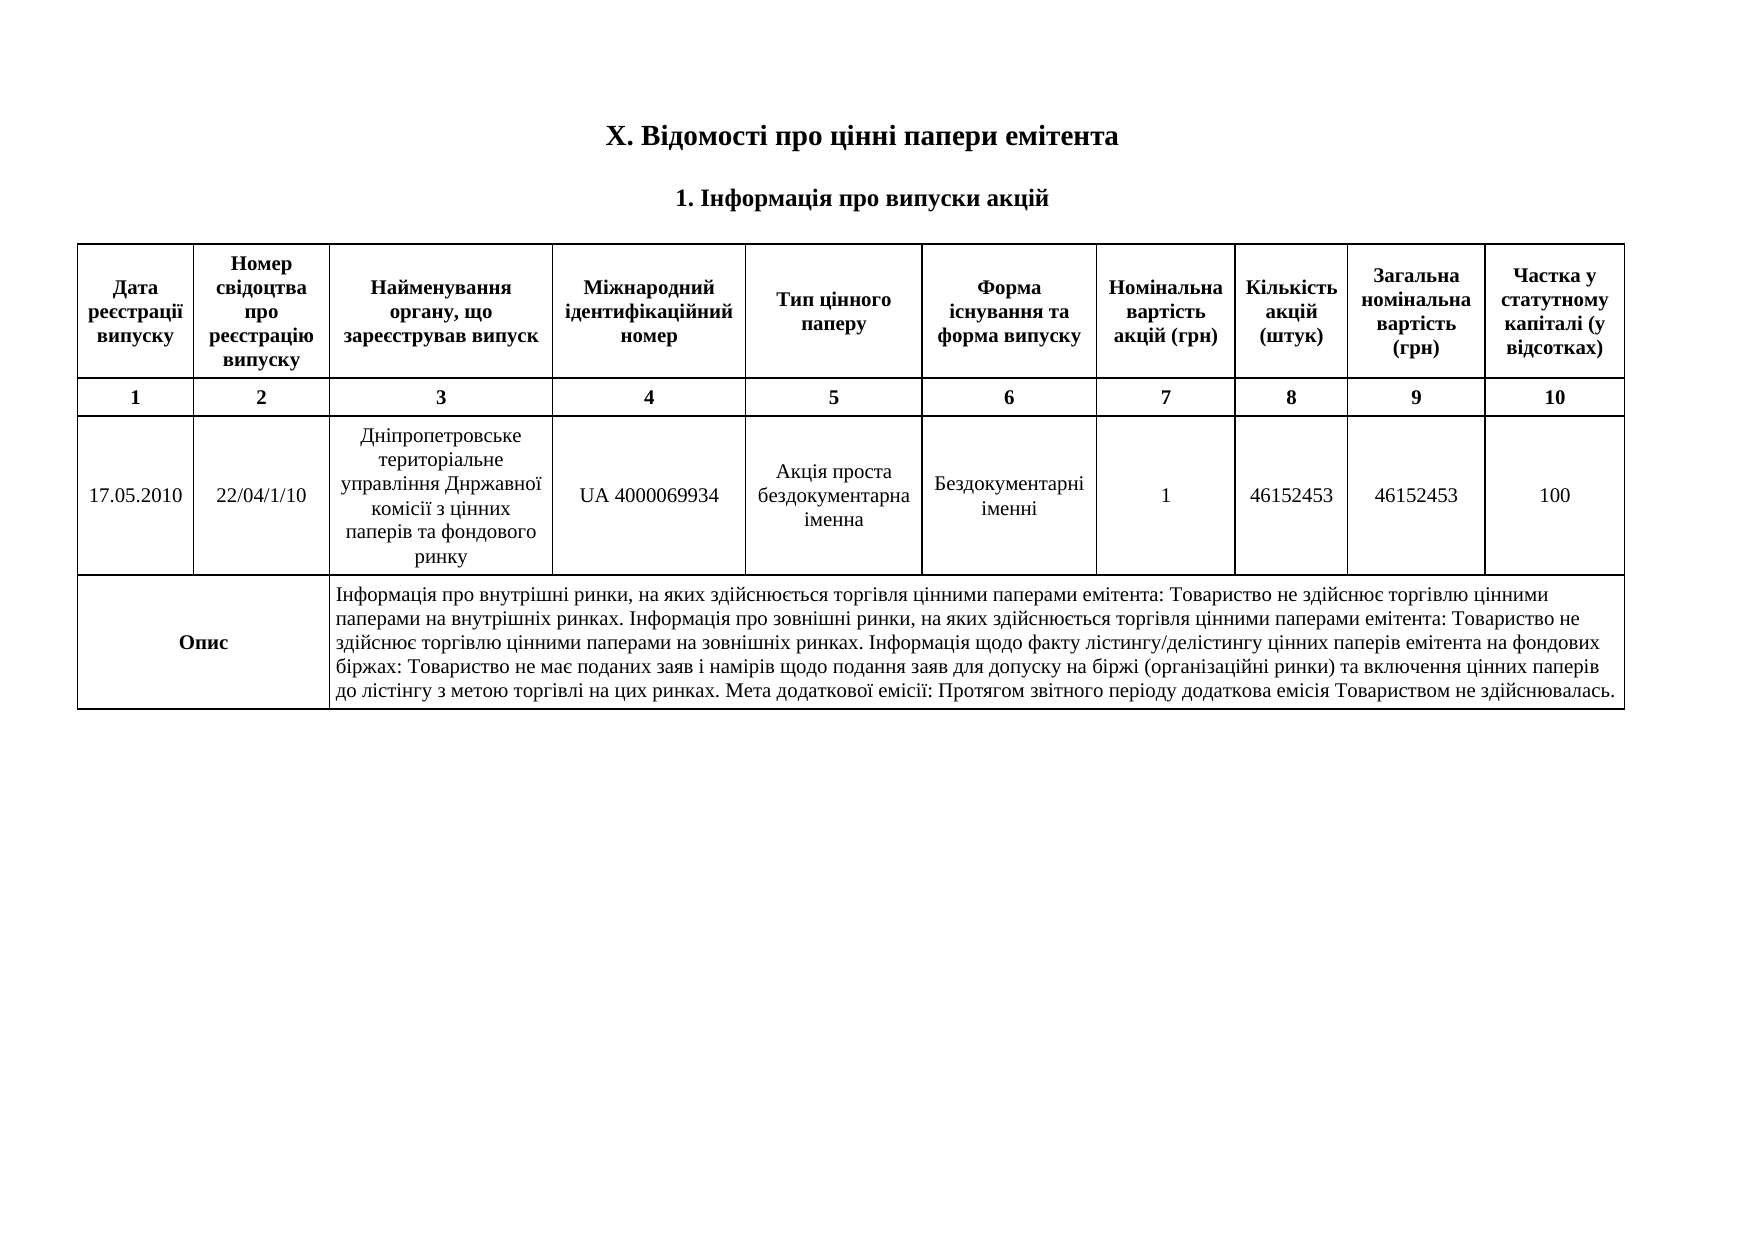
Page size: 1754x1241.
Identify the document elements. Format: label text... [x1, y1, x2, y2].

table_cell 7 [1097, 379, 1234, 415]
table_cell 46152453 [1236, 417, 1347, 574]
table_header Номер свідоцтва про реєстрацію випуску [194, 245, 329, 377]
table_cell 8 [1236, 379, 1347, 415]
table_cell 4 [553, 379, 745, 415]
table_cell 2 [194, 379, 329, 415]
table_cell 5 [746, 379, 921, 415]
table_header Номінальна вартість акцій (грн) [1097, 245, 1234, 377]
table_cell 17.05.2010 [78, 417, 193, 574]
table_header Тип цінного паперу [746, 245, 921, 377]
table_cell Днiпропетровське територiальне управлiння Днржавної комiсiї з цiнних паперiв та фондового ринку [330, 417, 552, 574]
table_cell Iнформацiя про внутрiшнi ринки, на яких здiйснюється торгiвля цiнними паперами емiтента: Товариство не здiйснює торгiвлю цiнними паперами на внутрiшнiх ринках. Iнформацiя про зовнiшнi ринки, на яких здiйснюється торгiвля цiнними паперами емiтента: Товариство не здiйснює торгiвлю цiнними паперами на зовнiшнiх ринках. Iнформацiя щодо факту лiстингу/делiстингу цiнних паперiв емiтента на фондових бiржах: Товариство не має поданих заяв i намiрiв щодо подання заяв для допуску на бiржi (органiзацiйнi ринки) та включення цiнних паперiв до лiстiнгу з метою торгiвлi на цих ринках. Мета додаткової емiсiї: Протягом звiтного перiоду додаткова емiсiя Товариством не здiйснювалась. [330, 576, 1624, 708]
table_cell 10 [1486, 379, 1624, 415]
table_cell UA 4000069934 [553, 417, 745, 574]
table_cell 22/04/1/10 [194, 417, 329, 574]
table_cell Акція проста бездокументарна іменна [746, 417, 921, 574]
table_header Загальна номінальна вартість (грн) [1348, 245, 1484, 377]
table_header Форма існування та форма випуску [923, 245, 1096, 377]
table_cell 6 [923, 379, 1096, 415]
table_header Дата реєстрації випуску [78, 245, 193, 377]
table_cell Опис [78, 576, 329, 708]
table_header Міжнародний ідентифікаційний номер [553, 245, 745, 377]
subtitle X. Відомості про цінні папери емітента [89, 118, 1636, 152]
table_cell 9 [1348, 379, 1484, 415]
table_cell 1 [78, 379, 193, 415]
subtitle 1. Інформація про випуски акцій [89, 183, 1636, 212]
table_cell 46152453 [1348, 417, 1484, 574]
table_header Кількість акцій (штук) [1236, 245, 1347, 377]
table_cell Бездокументарні іменні [923, 417, 1096, 574]
table_cell 1 [1097, 417, 1234, 574]
table_cell 3 [330, 379, 552, 415]
table_header Найменування органу, що зареєстрував випуск [330, 245, 552, 377]
table_header Частка у статутному капіталі (у відсотках) [1486, 245, 1624, 377]
table_cell 100 [1486, 417, 1624, 574]
